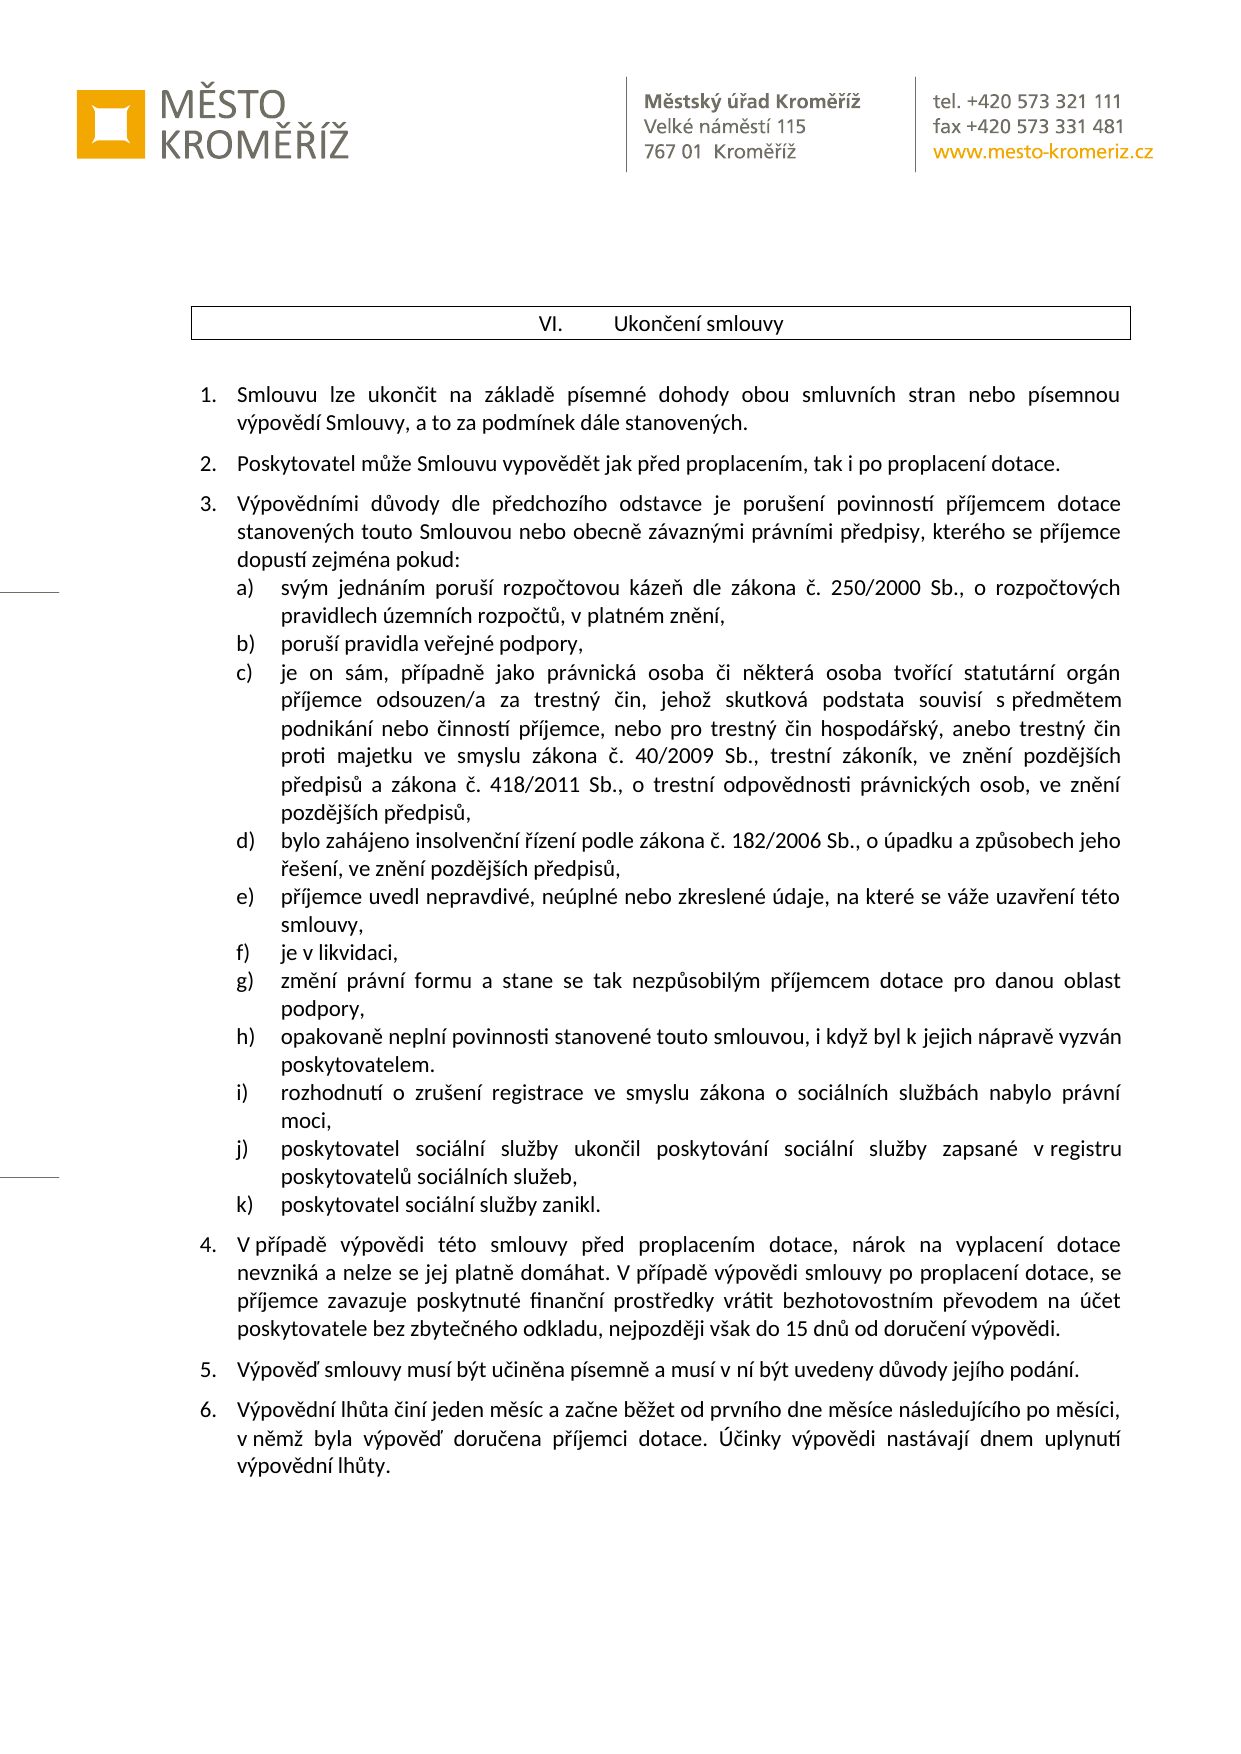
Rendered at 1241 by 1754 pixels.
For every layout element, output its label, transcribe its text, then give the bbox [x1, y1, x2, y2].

list poskytovatel sociální služby ukončil poskytování sociální služby zapsané v registru poskytovatelů sociálních služeb, [236, 1134, 1122, 1190]
list Ukončení smlouvy [192, 307, 1130, 339]
list rozhodnutí o zrušení registrace ve smyslu zákona o sociálních službách nabylo právní moci, [236, 1078, 1122, 1134]
list je v likvidaci, [236, 938, 1122, 966]
list Výpovědní lhůta činí jeden měsíc a začne běžet od prvního dne měsíce následujícího po měsíci, v němž byla výpověď doručena příjemci dotace. Účinky výpovědi nastávají dnem uplynutí výpovědní lhůty. [199, 1396, 1122, 1480]
list Výpověď smlouvy musí být učiněna písemně a musí v ní být uvedeny důvody jejího podání. [199, 1355, 1122, 1383]
list V případě výpovědi této smlouvy před proplacením dotace, nárok na vyplacení dotace nevzniká a nelze se jej platně domáhat. V případě výpovědi smlouvy po proplacení dotace, se příjemce zavazuje poskytnuté finanční prostředky vrátit bezhotovostním převodem na účet poskytovatele bez zbytečného odkladu, nejpozději však do 15 dnů od doručení výpovědi. [199, 1231, 1122, 1343]
list příjemce uvedl nepravdivé, neúplné nebo zkreslené údaje, na které se váže uzavření této smlouvy, [236, 882, 1122, 938]
list změní právní formu a stane se tak nezpůsobilým příjemcem dotace pro danou oblast podpory, [236, 966, 1122, 1022]
list je on sám, případně jako právnická osoba či některá osoba tvořící statutární orgán příjemce odsouzen/a za trestný čin, jehož skutková podstata souvisí s předmětem podnikání nebo činností příjemce, nebo pro trestný čin hospodářský, anebo trestný čin proti majetku ve smyslu zákona č. 40/2009 Sb., trestní zákoník, ve znění pozdějších předpisů a zákona č. 418/2011 Sb., o trestní odpovědnosti právnických osob, ve znění pozdějších předpisů, [236, 658, 1122, 826]
list poskytovatel sociální služby zanikl. [236, 1190, 1122, 1218]
list Smlouvu lze ukončit na základě písemné dohody obou smluvních stran nebo písemnou výpovědí Smlouvy, a to za podmínek dále stanovených. [199, 380, 1122, 436]
list poruší pravidla veřejné podpory, [236, 629, 1122, 658]
list Poskytovatel může Smlouvu vypovědět jak před proplacením, tak i po proplacení dotace. [199, 449, 1122, 477]
list bylo zahájeno insolvenční řízení podle zákona č. 182/2006 Sb., o úpadku a způsobech jeho řešení, ve znění pozdějších předpisů, [236, 826, 1122, 882]
list svým jednáním poruší rozpočtovou kázeň dle zákona č. 250/2000 Sb., o rozpočtových pravidlech územních rozpočtů, v platném znění, [236, 573, 1122, 629]
list Výpovědními důvody dle předchozího odstavce je porušení povinností příjemcem dotace stanovených touto Smlouvou nebo obecně závaznými právními předpisy, kterého se příjemce dopustí zejména pokud: [199, 489, 1122, 573]
list opakovaně neplní povinnosti stanovené touto smlouvou, i když byl k jejich nápravě vyzván poskytovatelem. [236, 1022, 1122, 1078]
